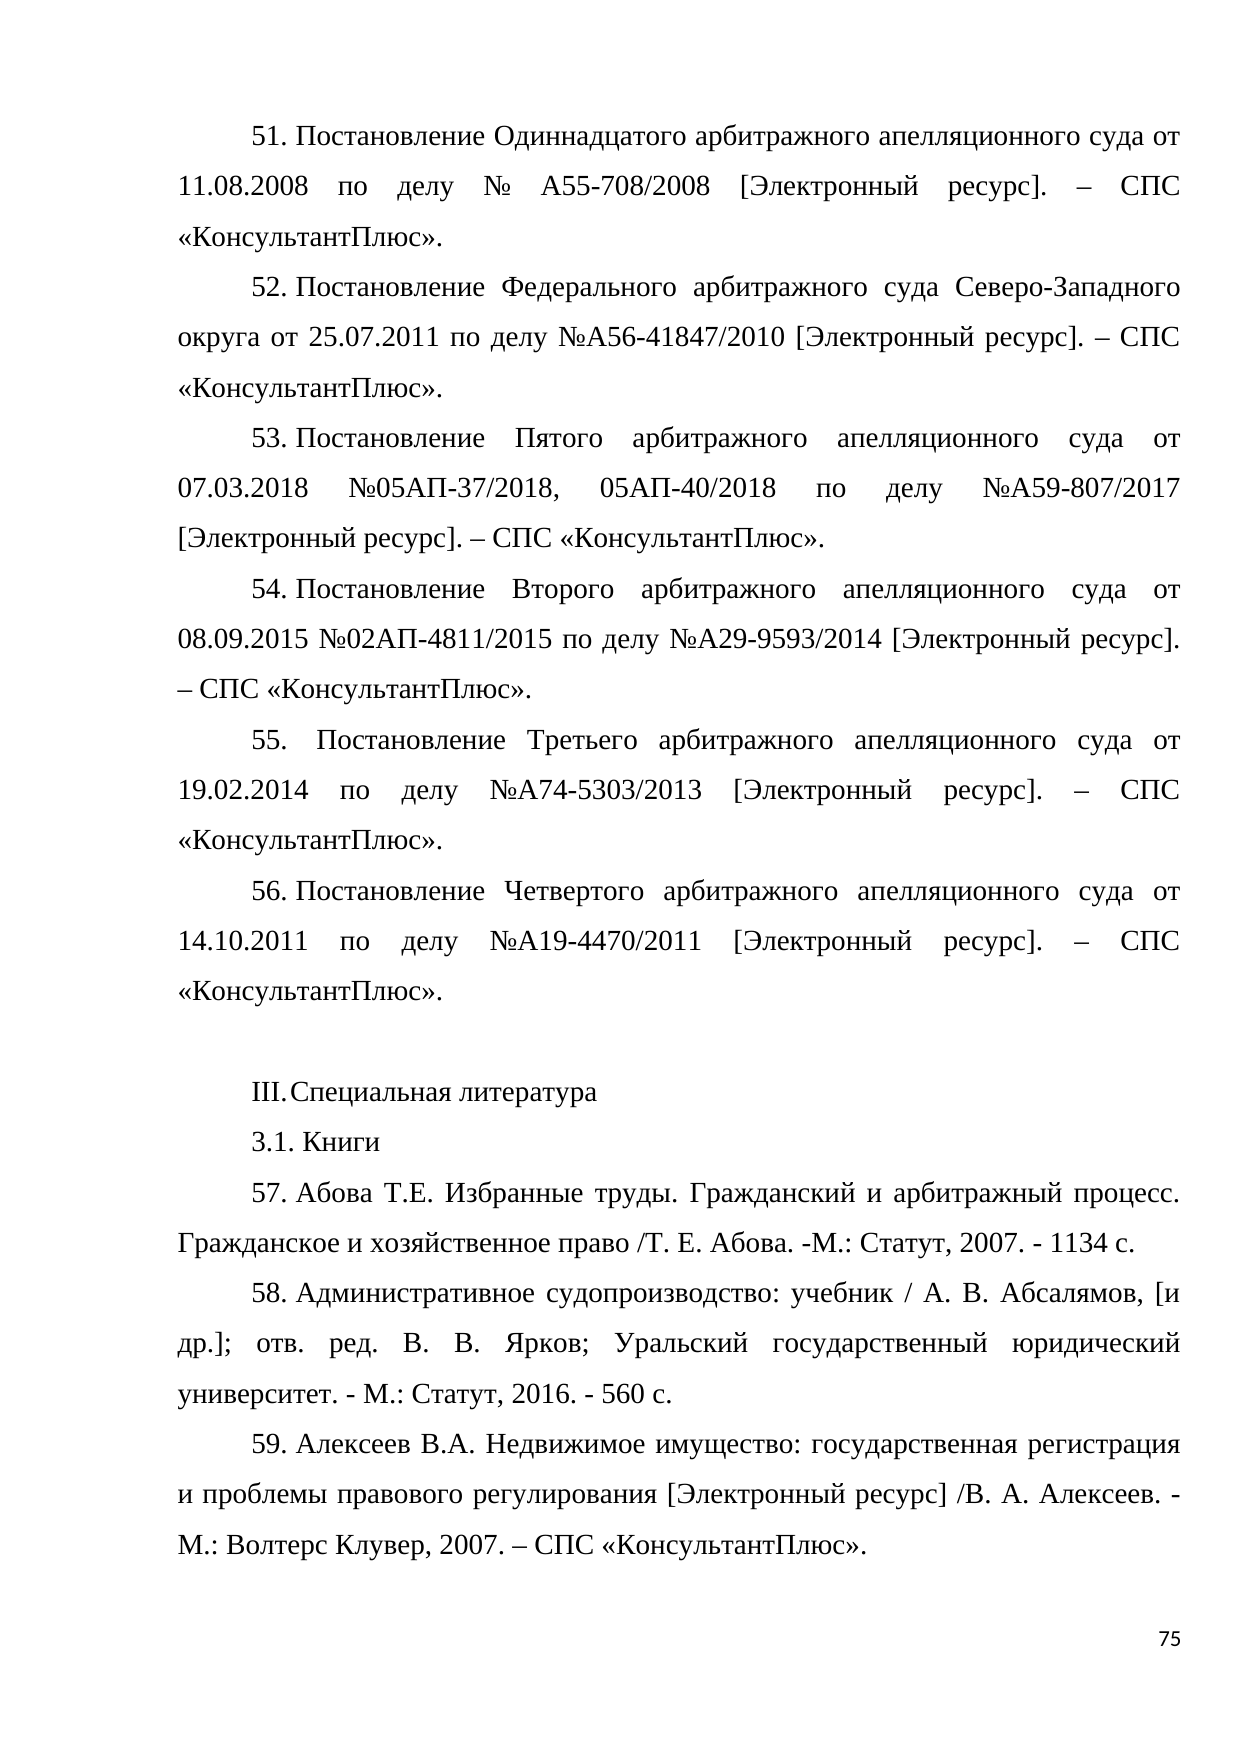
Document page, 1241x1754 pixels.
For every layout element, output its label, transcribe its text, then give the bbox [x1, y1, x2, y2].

list Постановление Пятого арбитражного апелляционного суда от 07.03.2018 №05АП-37/2018, 05АП-40/2018 по делу №А59-807/2017 [Электронный ресурс]. – СПС «КонсультантПлюс». [177, 420, 1181, 554]
list Абова Т.Е. Избранные труды. Гражданский и арбитражный процесс. Гражданское и хозяйственное право /Т. Е. Абова. -М.: Статут, 2007. - 1134 с. [177, 1175, 1181, 1258]
list Административное судопроизводство: учебник / А. В. Абсалямов, [и др.]; отв. ред. В. В. Ярков; Уральский государственный юридический университет. - М.: Статут, 2016. - 560 с. [177, 1275, 1181, 1409]
list Постановление Одиннадцатого арбитражного апелляционного суда от 11.08.2008 по делу № А55-708/2008 [Электронный ресурс]. – СПС «КонсультантПлюс». [177, 118, 1181, 252]
text 3.1. Книги [177, 1124, 1181, 1158]
list Алексеев В.А. Недвижимое имущество: государственная регистрация и проблемы правового регулирования [Электронный ресурс] /В. А. Алексеев. -М.: Волтерс Клувер, 2007. – СПС «КонсультантПлюс». [177, 1426, 1181, 1560]
list Специальная литература [177, 1074, 1181, 1108]
list Постановление Федерального арбитражного суда Северо-Западного округа от 25.07.2011 по делу №А56-41847/2010 [Электронный ресурс]. – СПС «КонсультантПлюс». [177, 269, 1181, 403]
list Постановление Четвертого арбитражного апелляционного суда от 14.10.2011 по делу №А19-4470/2011 [Электронный ресурс]. – СПС «КонсультантПлюс». [177, 873, 1181, 1007]
list Постановление Третьего арбитражного апелляционного суда от 19.02.2014 по делу №А74-5303/2013 [Электронный ресурс]. – СПС «КонсультантПлюс». [177, 722, 1181, 856]
list Постановление Второго арбитражного апелляционного суда от 08.09.2015 №02АП-4811/2015 по делу №А29-9593/2014 [Электронный ресурс]. – СПС «КонсультантПлюс». [177, 571, 1181, 705]
